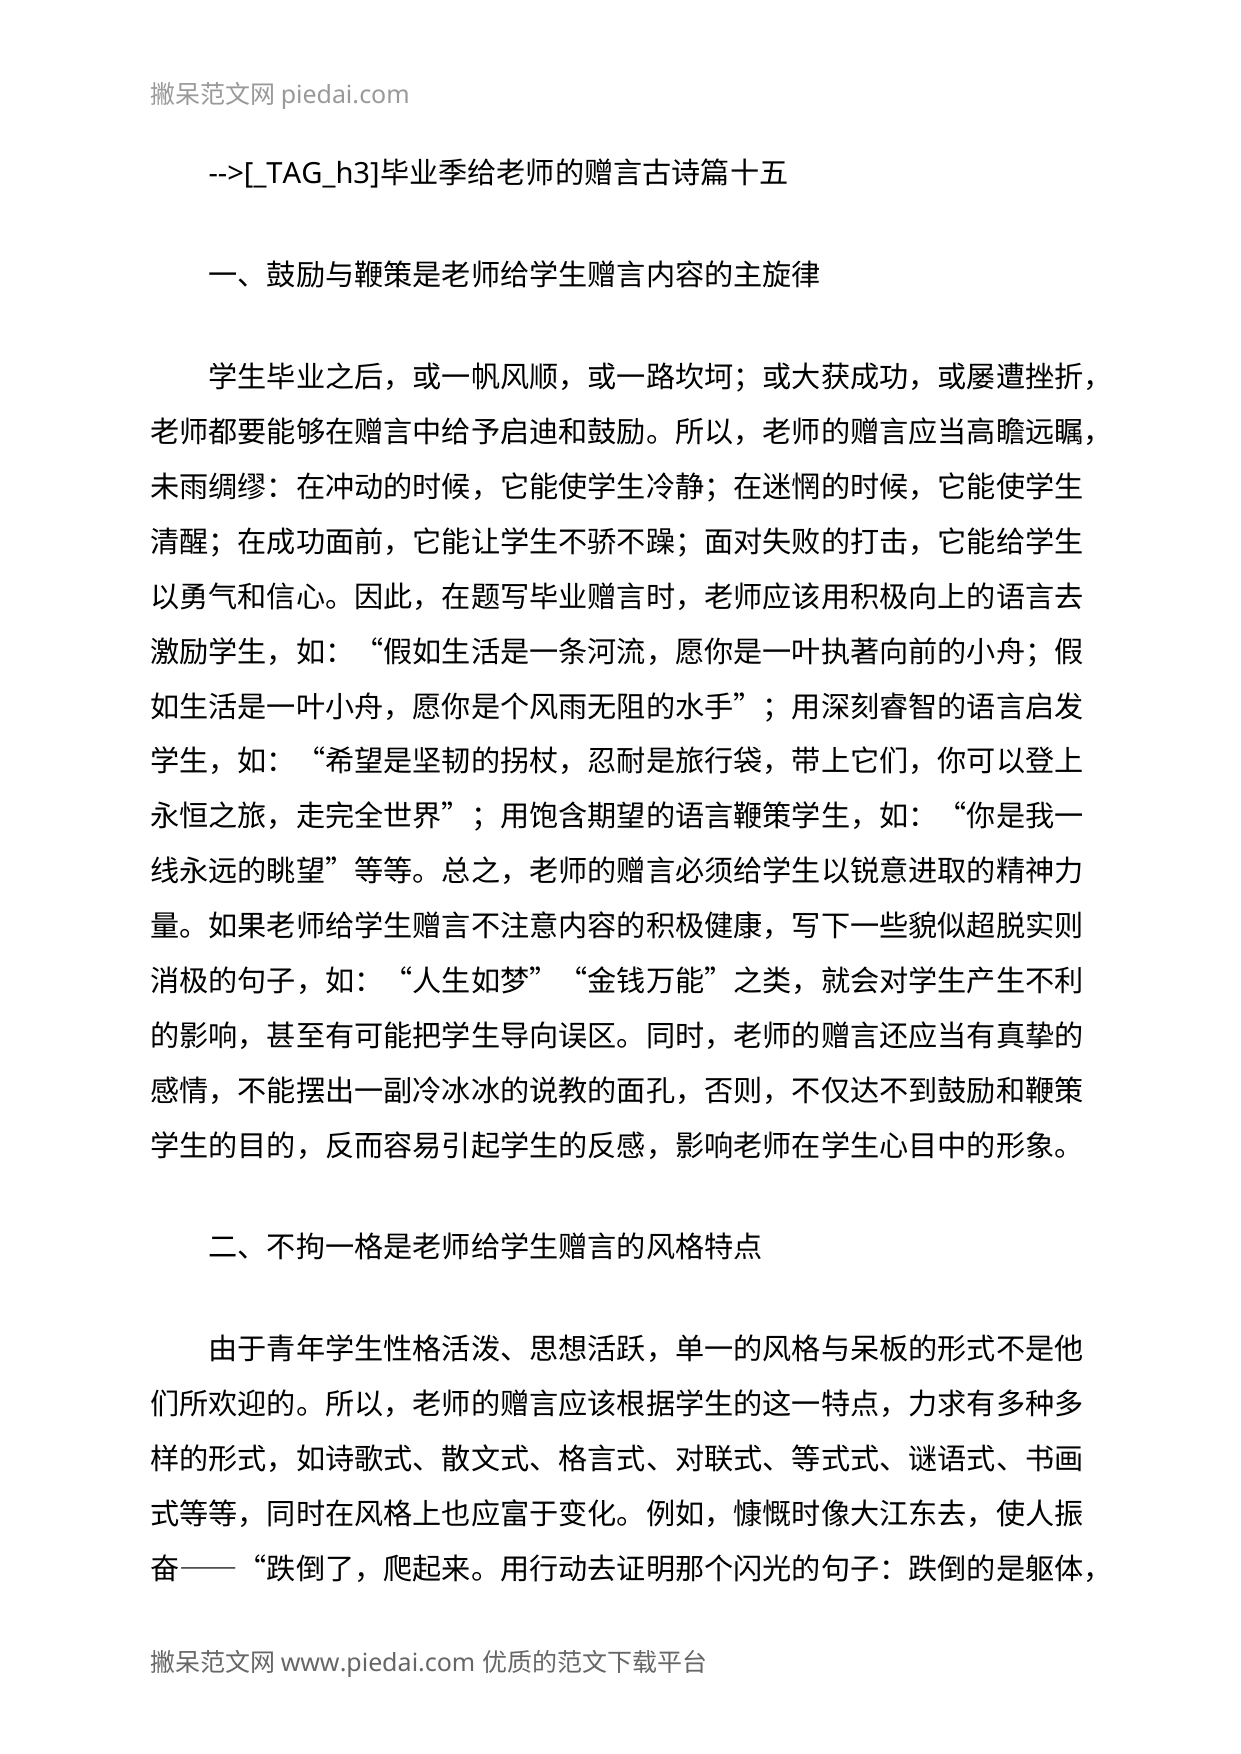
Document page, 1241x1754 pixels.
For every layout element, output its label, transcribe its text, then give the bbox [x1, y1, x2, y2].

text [150, 1326, 1090, 1588]
text 学生毕业之后，或一帆风顺，或一路坎坷；或大获成功，或屡遭挫折，老师都要能够在赠言中给予启迪和鼓励。所以，老师的赠言应当高瞻远瞩，未雨绸缪：在冲动的时候，它能使学生冷静；在迷惘的时候，它能使学生清醒；在成功面前，它能让学生不骄不躁；面对失败的打击，它能给学生以勇气和信心。因此，在题写毕业赠言时，老师应该用积极向上的语言去激励学生，如：“假如生活是一条河流，愿你是一叶执著向前的小舟；假如生活是一叶小舟，愿你是个风雨无阻的水手”；用深刻睿智的语言启发学生，如：“希望是坚韧的拐杖，忍耐是旅行袋，带上它们，你可以登上永恒之旅，走完全世界”；用饱含期望的语言鞭策学生，如：“你是我一线永远的眺望”等等。总之，老师的赠言必须给学生以锐意进取的精神力量。如果老师给学生赠言不注意内容的积极健康，写下一些貌似超脱实则消极的句子，如：“人生如梦”“金钱万能”之类，就会对学生产生不利的影响，甚至有可能把学生导向误区。同时，老师的赠言还应当有真挚的感情，不能摆出一副冷冰冰的说教的面孔，否则，不仅达不到鼓励和鞭策学生的目的，反而容易引起学生的反感，影响老师在学生心目中的形象。 [150, 354, 1090, 1164]
text 二、不拘一格是老师给学生赠言的风格特点 [150, 1224, 1090, 1266]
text 一、鼓励与鞭策是老师给学生赠言内容的主旋律 [150, 252, 1090, 294]
text -->[_TAG_h3]毕业季给老师的赠言古诗篇十五 [150, 150, 1090, 192]
